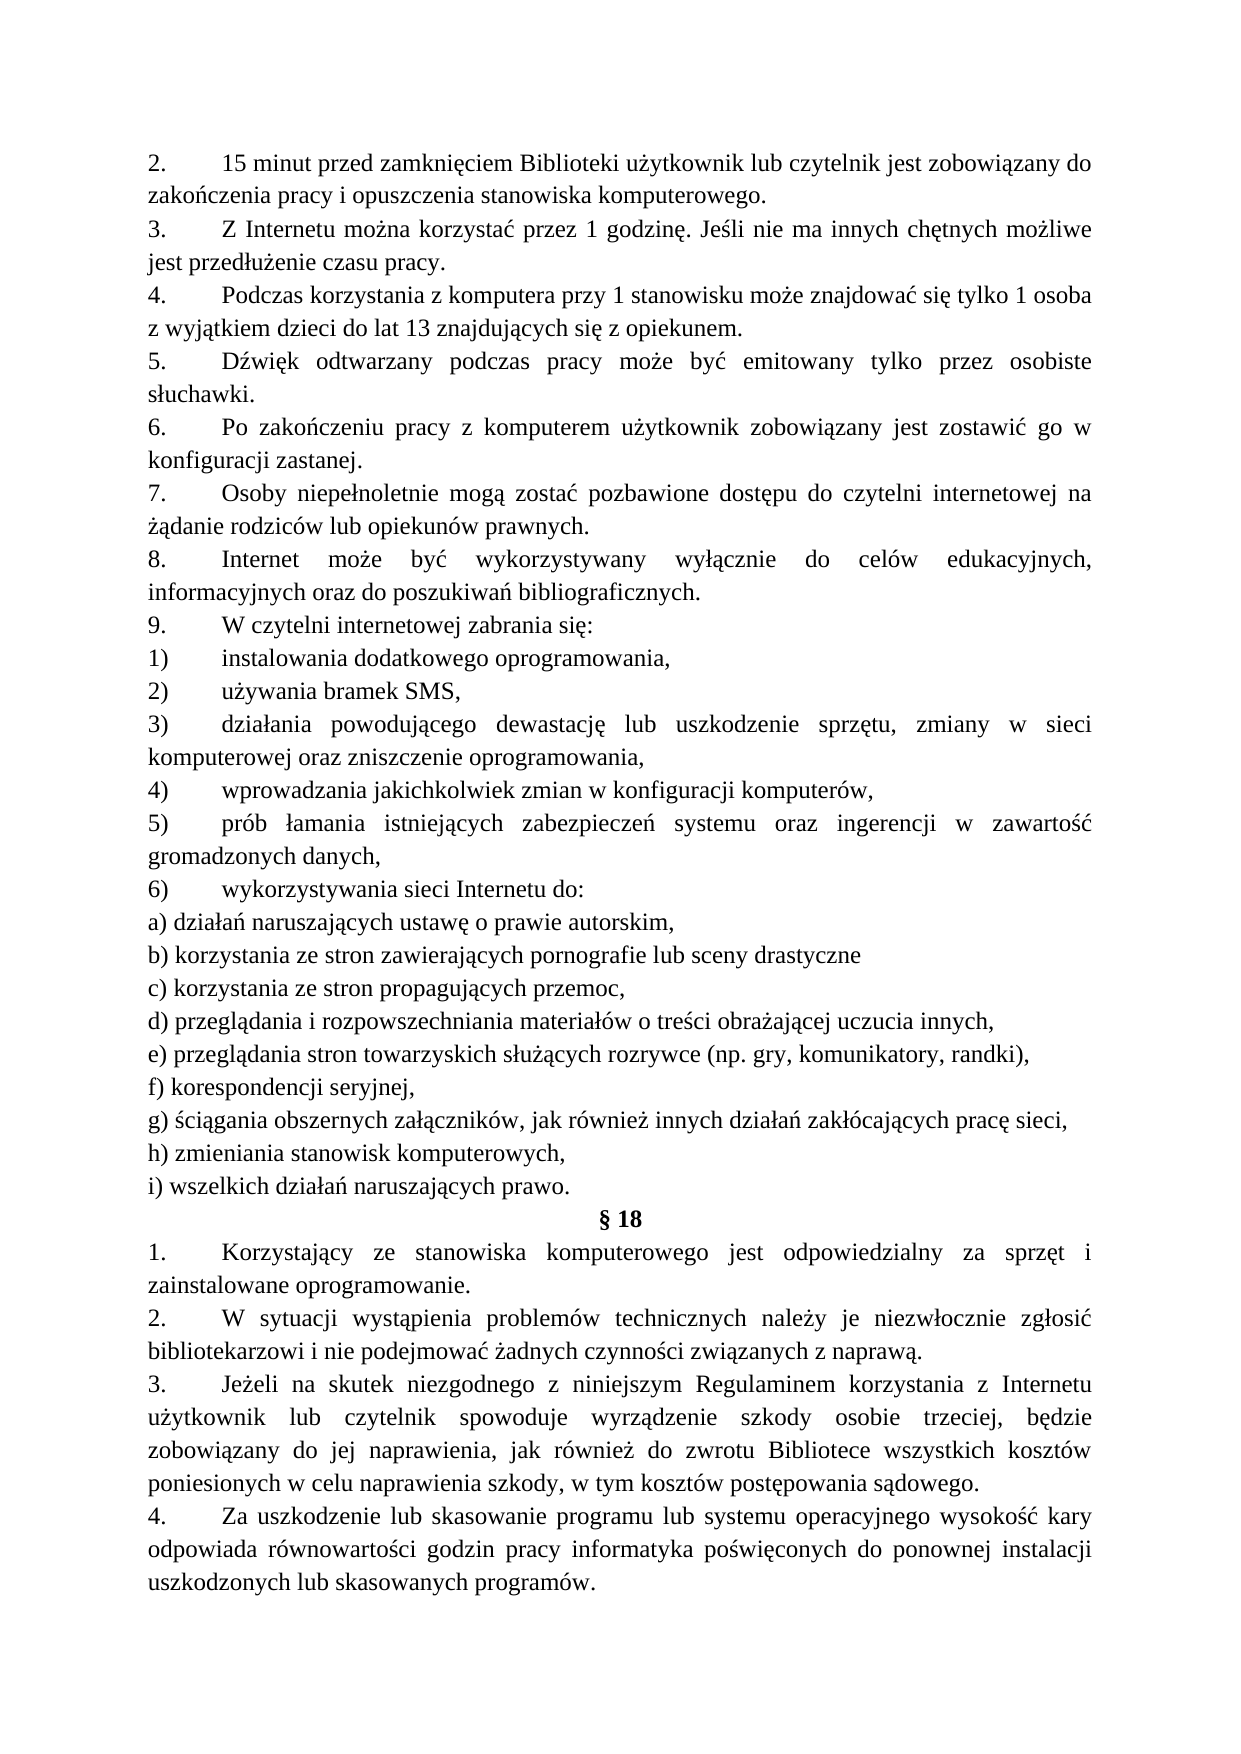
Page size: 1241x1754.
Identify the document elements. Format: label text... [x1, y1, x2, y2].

text 6) wykorzystywania sieci Internetu do: [148, 874, 1093, 903]
text e) przeglądania stron towarzyskich służących rozrywce (np. gry, komunikatory, randki), [148, 1039, 1093, 1068]
text 3) działania powodującego dewastację lub uszkodzenie sprzętu, zmiany w sieci komputerowej oraz zniszczenie oprogramowania, [148, 709, 1093, 771]
text b) korzystania ze stron zawierających pornografie lub sceny drastyczne [148, 940, 1093, 969]
text 5) prób łamania istniejących zabezpieczeń systemu oraz ingerencji w zawartość gromadzonych danych, [148, 808, 1093, 870]
text h) zmieniania stanowisk komputerowych, [148, 1138, 1093, 1167]
text 7. Osoby niepełnoletnie mogą zostać pozbawione dostępu do czytelni internetowej na żądanie rodziców lub opiekunów prawnych. [148, 478, 1093, 539]
text 2. W sytuacji wystąpienia problemów technicznych należy je niezwłocznie zgłosić bibliotekarzowi i nie podejmować żadnych czynności związanych z naprawą. [148, 1303, 1093, 1365]
text 5. Dźwięk odtwarzany podczas pracy może być emitowany tylko przez osobiste słuchawki. [148, 346, 1093, 407]
text a) działań naruszających ustawę o prawie autorskim, [148, 907, 1093, 936]
text 1. Korzystający ze stanowiska komputerowego jest odpowiedzialny za sprzęt i zainstalowane oprogramowanie. [148, 1237, 1093, 1299]
text d) przeglądania i rozpowszechniania materiałów o treści obrażającej uczucia innych, [148, 1006, 1093, 1035]
text i) wszelkich działań naruszających prawo. [148, 1171, 1093, 1200]
text 4) wprowadzania jakichkolwiek zmian w konfiguracji komputerów, [148, 775, 1093, 804]
text 3. Jeżeli na skutek niezgodnego z niniejszym Regulaminem korzystania z Internetu użytkownik lub czytelnik spowoduje wyrządzenie szkody osobie trzeciej, będzie zobowiązany do jej naprawienia, jak również do zwrotu Bibliotece wszystkich kosztów poniesionych w celu naprawienia szkody, w tym kosztów postępowania sądowego. [148, 1369, 1093, 1497]
text 1) instalowania dodatkowego oprogramowania, [148, 643, 1093, 672]
text g) ściągania obszernych załączników, jak również innych działań zakłócających pracę sieci, [148, 1105, 1093, 1134]
text 3. Z Internetu można korzystać przez 1 godzinę. Jeśli nie ma innych chętnych możliwe jest przedłużenie czasu pracy. [148, 214, 1093, 275]
text 4. Za uszkodzenie lub skasowanie programu lub systemu operacyjnego wysokość kary odpowiada równowartości godzin pracy informatyka poświęconych do ponownej instalacji uszkodzonych lub skasowanych programów. [148, 1501, 1093, 1596]
text f) korespondencji seryjnej, [148, 1072, 1093, 1101]
text c) korzystania ze stron propagujących przemoc, [148, 973, 1093, 1002]
text 8. Internet może być wykorzystywany wyłącznie do celów edukacyjnych, informacyjnych oraz do poszukiwań bibliograficznych. [148, 544, 1093, 606]
text 9. W czytelni internetowej zabrania się: [148, 610, 1093, 639]
text 2. 15 minut przed zamknięciem Biblioteki użytkownik lub czytelnik jest zobowiązany do zakończenia pracy i opuszczenia stanowiska komputerowego. [148, 148, 1093, 209]
text 2) używania bramek SMS, [148, 676, 1093, 705]
text § 18 [148, 1204, 1093, 1233]
text 6. Po zakończeniu pracy z komputerem użytkownik zobowiązany jest zostawić go w konfiguracji zastanej. [148, 412, 1093, 473]
text 4. Podczas korzystania z komputera przy 1 stanowisku może znajdować się tylko 1 osoba z wyjątkiem dzieci do lat 13 znajdujących się z opiekunem. [148, 280, 1093, 341]
